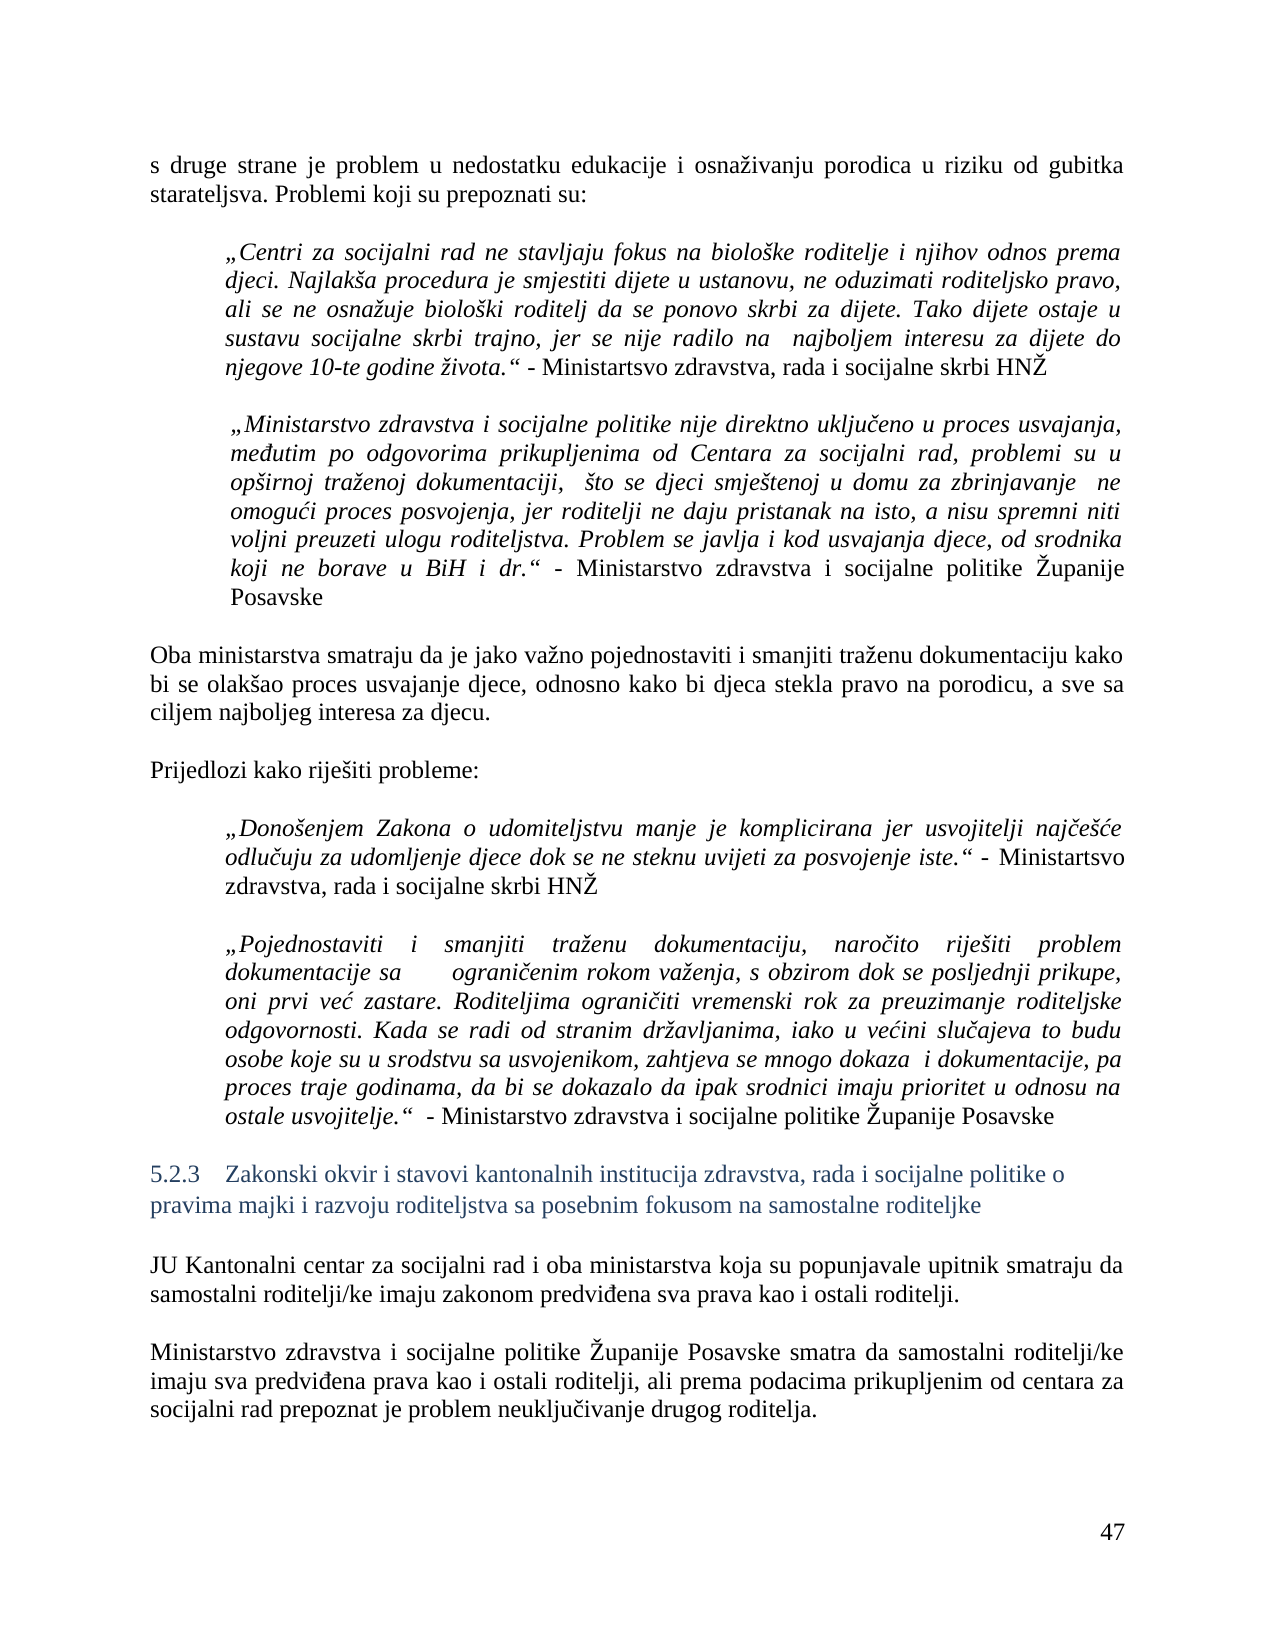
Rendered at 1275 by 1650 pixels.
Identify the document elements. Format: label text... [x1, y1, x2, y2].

text Prijedlozi kako riješiti probleme: [150, 755, 1125, 784]
text Ministarstvo zdravstva i socijalne politike Županije Posavske smatra da samostalni roditelji/ke imaju sva predviđena prava kao i ostali roditelji, ali prema podacima prikupljenim od centara za socijalni rad prepoznat je problem neuključivanje drugog roditelja. [150, 1337, 1125, 1423]
text JU Kantonalni centar za socijalni rad i oba ministarstva koja su popunjavale upitnik smatraju da samostalni roditelji/ke imaju zakonom predviđena sva prava kao i ostali roditelji. [150, 1250, 1125, 1308]
list „Ministarstvo zdravstva i socijalne politike nije direktno uključeno u proces usvajanja, međutim po odgovorima prikupljenima od Centara za socijalni rad, problemi su u opširnoj traženoj dokumentaciji, što se djeci smještenoj u domu za zbrinjavanje ne omogući proces posvojenja, jer roditelji ne daju pristanak na isto, a nisu spremni niti voljni preuzeti ulogu roditeljstva. Problem se javlja i kod usvajanja djece, od srodnika koji ne borave u BiH i dr.“ - Ministarstvo zdravstva i socijalne politike Županije Posavske [230, 409, 1125, 611]
list „Centri za socijalni rad ne stavljaju fokus na biološke roditelje i njihov odnos prema djeci. Najlakša procedura je smjestiti dijete u ustanovu, ne oduzimati roditeljsko pravo, ali se ne osnažuje biološki roditelj da se ponovo skrbi za dijete. Tako dijete ostaje u sustavu socijalne skrbi trajno, jer se nije radilo na najboljem interesu za dijete do njegove 10-te godine života.“ - Ministartsvo zdravstva, rada i socijalne skrbi HNŽ [225, 237, 1125, 380]
text Oba ministarstva smatraju da je jako važno pojednostaviti i smanjiti traženu dokumentaciju kako bi se olakšao proces usvajanje djece, odnosno kako bi djeca stekla pravo na porodicu, a sve sa ciljem najboljeg interesa za djecu. [150, 640, 1125, 726]
list „Pojednostaviti i smanjiti traženu dokumentaciju, naročito riješiti problem dokumentacije sa ograničenim rokom važenja, s obzirom dok se posljednji prikupe, oni prvi već zastare. Roditeljima ograničiti vremenski rok za preuzimanje roditeljske odgovornosti. Kada se radi od stranim državljanima, iako u većini slučajeva to budu osobe koje su u srodstvu sa usvojenikom, zahtjeva se mnogo dokaza i dokumentacije, pa proces traje godinama, da bi se dokazalo da ipak srodnici imaju prioritet u odnosu na ostale usvojitelje.“ - Ministarstvo zdravstva i socijalne politike Županije Posavske [225, 929, 1125, 1130]
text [150, 150, 1125, 207]
subtitle 5.2.3 Zakonski okvir i stavovi kantonalnih institucija zdravstva, rada i socijalne politike o pravima majki i razvoju roditeljstva sa posebnim fokusom na samostalne roditeljke [150, 1159, 1125, 1219]
list „Donošenjem Zakona o udomiteljstvu manje je komplicirana jer usvojitelji najčešće odlučuju za udomljenje djece dok se ne steknu uvijeti za posvojenje iste.“ - Ministartsvo zdravstva, rada i socijalne skrbi HNŽ [225, 813, 1125, 899]
